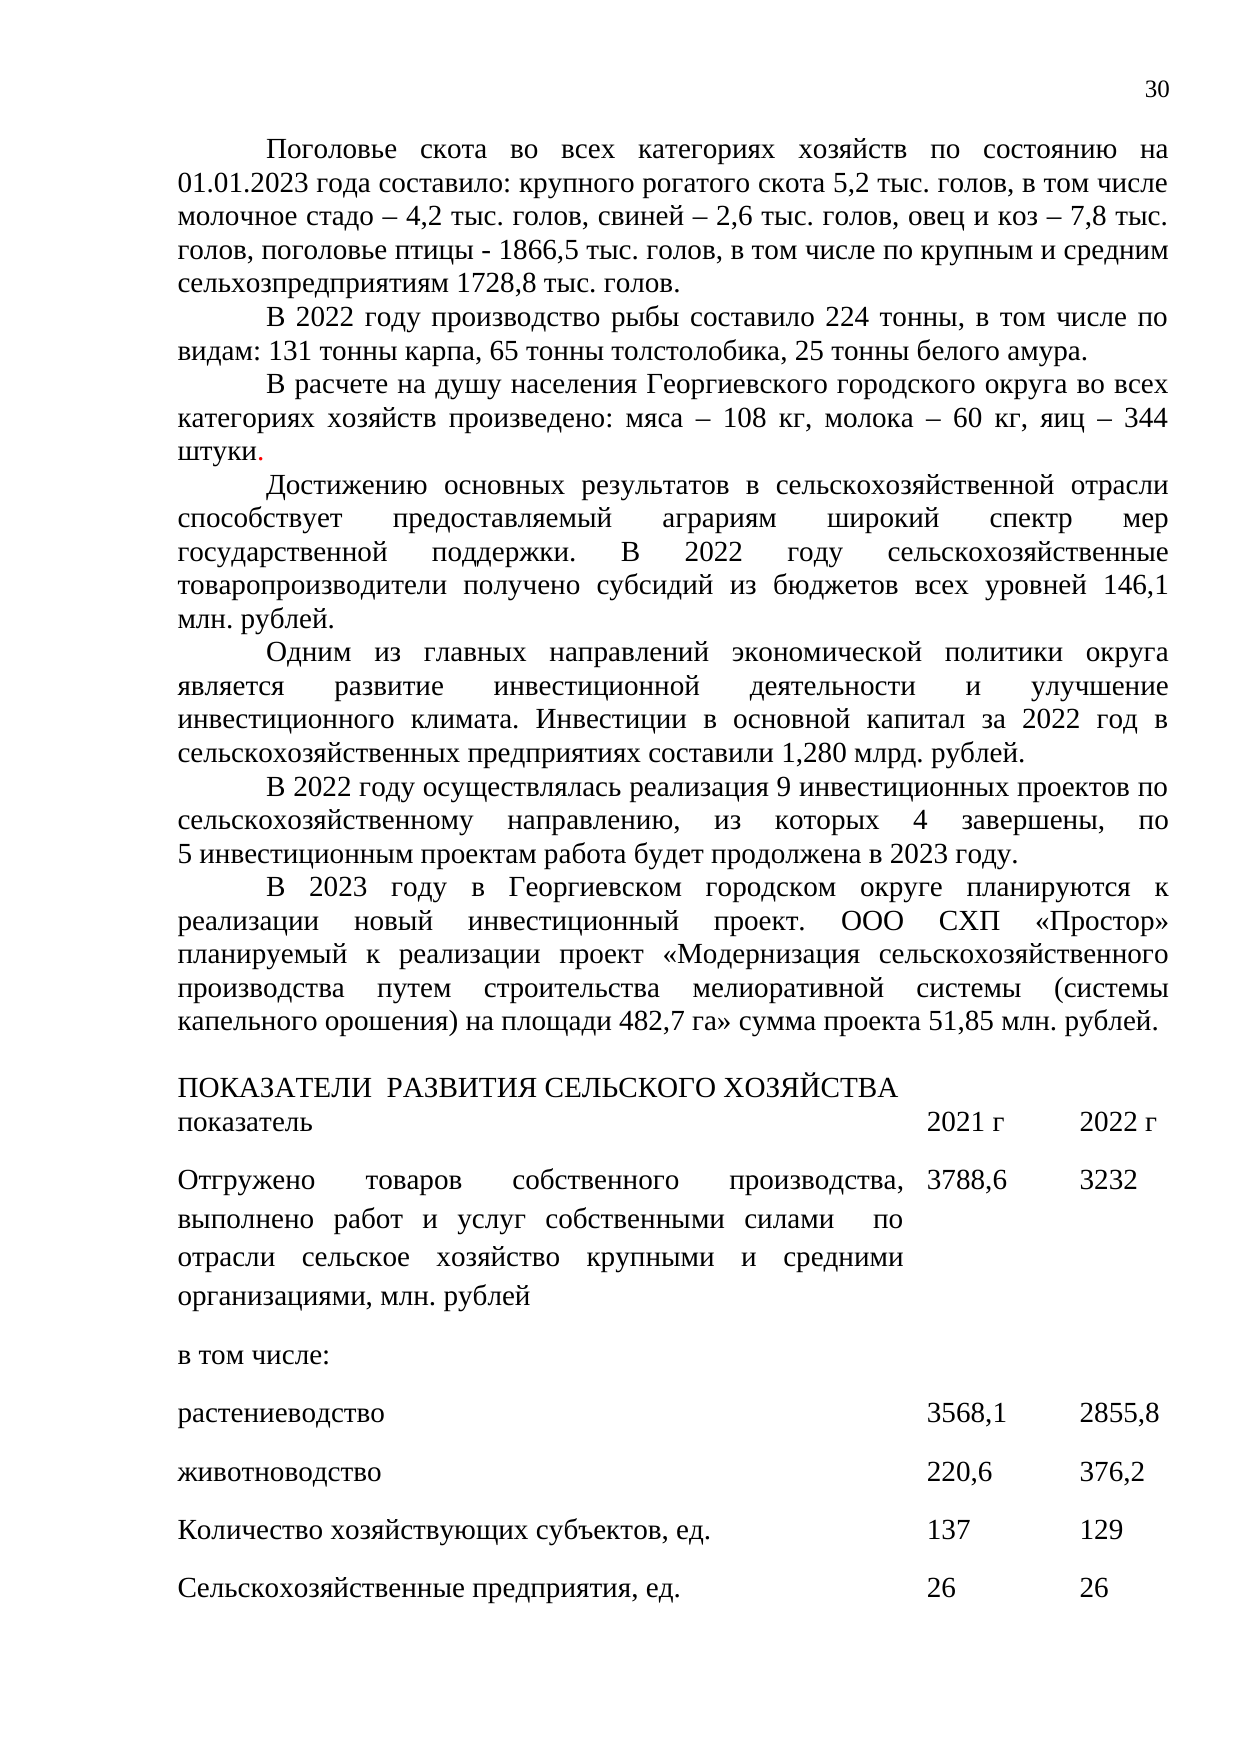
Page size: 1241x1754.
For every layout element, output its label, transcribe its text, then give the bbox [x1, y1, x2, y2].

text В расчете на душу населения Георгиевского городского округа во всех категориях хозяйств произведено: мяса – 108 кг, молока – 60 кг, яиц – 344 штуки. [177, 366, 1169, 467]
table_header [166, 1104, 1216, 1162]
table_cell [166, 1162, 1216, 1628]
text ПОКАЗАТЕЛИ РАЗВИТИЯ СЕЛЬСКОГО ХОЗЯЙСТВА [177, 1071, 1169, 1104]
text Достижению основных результатов в сельскохозяйственной отрасли способствует предоставляемый аграриям широкий спектр мер государственной поддержки. В 2022 году сельскохозяйственные товаропроизводители получено субсидий из бюджетов всех уровней 146,1 млн. рублей. [177, 467, 1169, 634]
list В 2023 году в Георгиевском городском округе планируются к реализации новый инвестиционный проект. ООО СХП «Простор» планируемый к реализации проект «Модернизация сельскохозяйственного производства путем строительства мелиоративной системы (системы капельного орошения) на площади 482,7 га» сумма проекта 51,85 млн. рублей. [177, 869, 1169, 1037]
list Одним из главных направлений экономической политики округа является развитие инвестиционной деятельности и улучшение инвестиционного климата. Инвестиции в основной капитал за 2022 год в сельскохозяйственных предприятиях составили 1,280 млрд. рублей. [177, 634, 1169, 769]
list В 2022 году осуществлялась реализация 9 инвестиционных проектов по сельскохозяйственному направлению, из которых 4 завершены, по 5 инвестиционным проектам работа будет продолжена в 2023 году. [177, 769, 1169, 869]
text Поголовье скота во всех категориях хозяйств по состоянию на 01.01.2023 года составило: крупного рогатого скота 5,2 тыс. голов, в том числе молочное стадо – 4,2 тыс. голов, свиней – 2,6 тыс. голов, овец и коз – 7,8 тыс. голов, поголовье птицы - 1866,5 тыс. голов, в том числе по крупным и средним сельхозпредприятиям 1728,8 тыс. голов. [177, 131, 1169, 299]
text В 2022 году производство рыбы составило 224 тонны, в том числе по видам: 131 тонны карпа, 65 тонны толстолобика, 25 тонны белого амура. [177, 299, 1169, 366]
